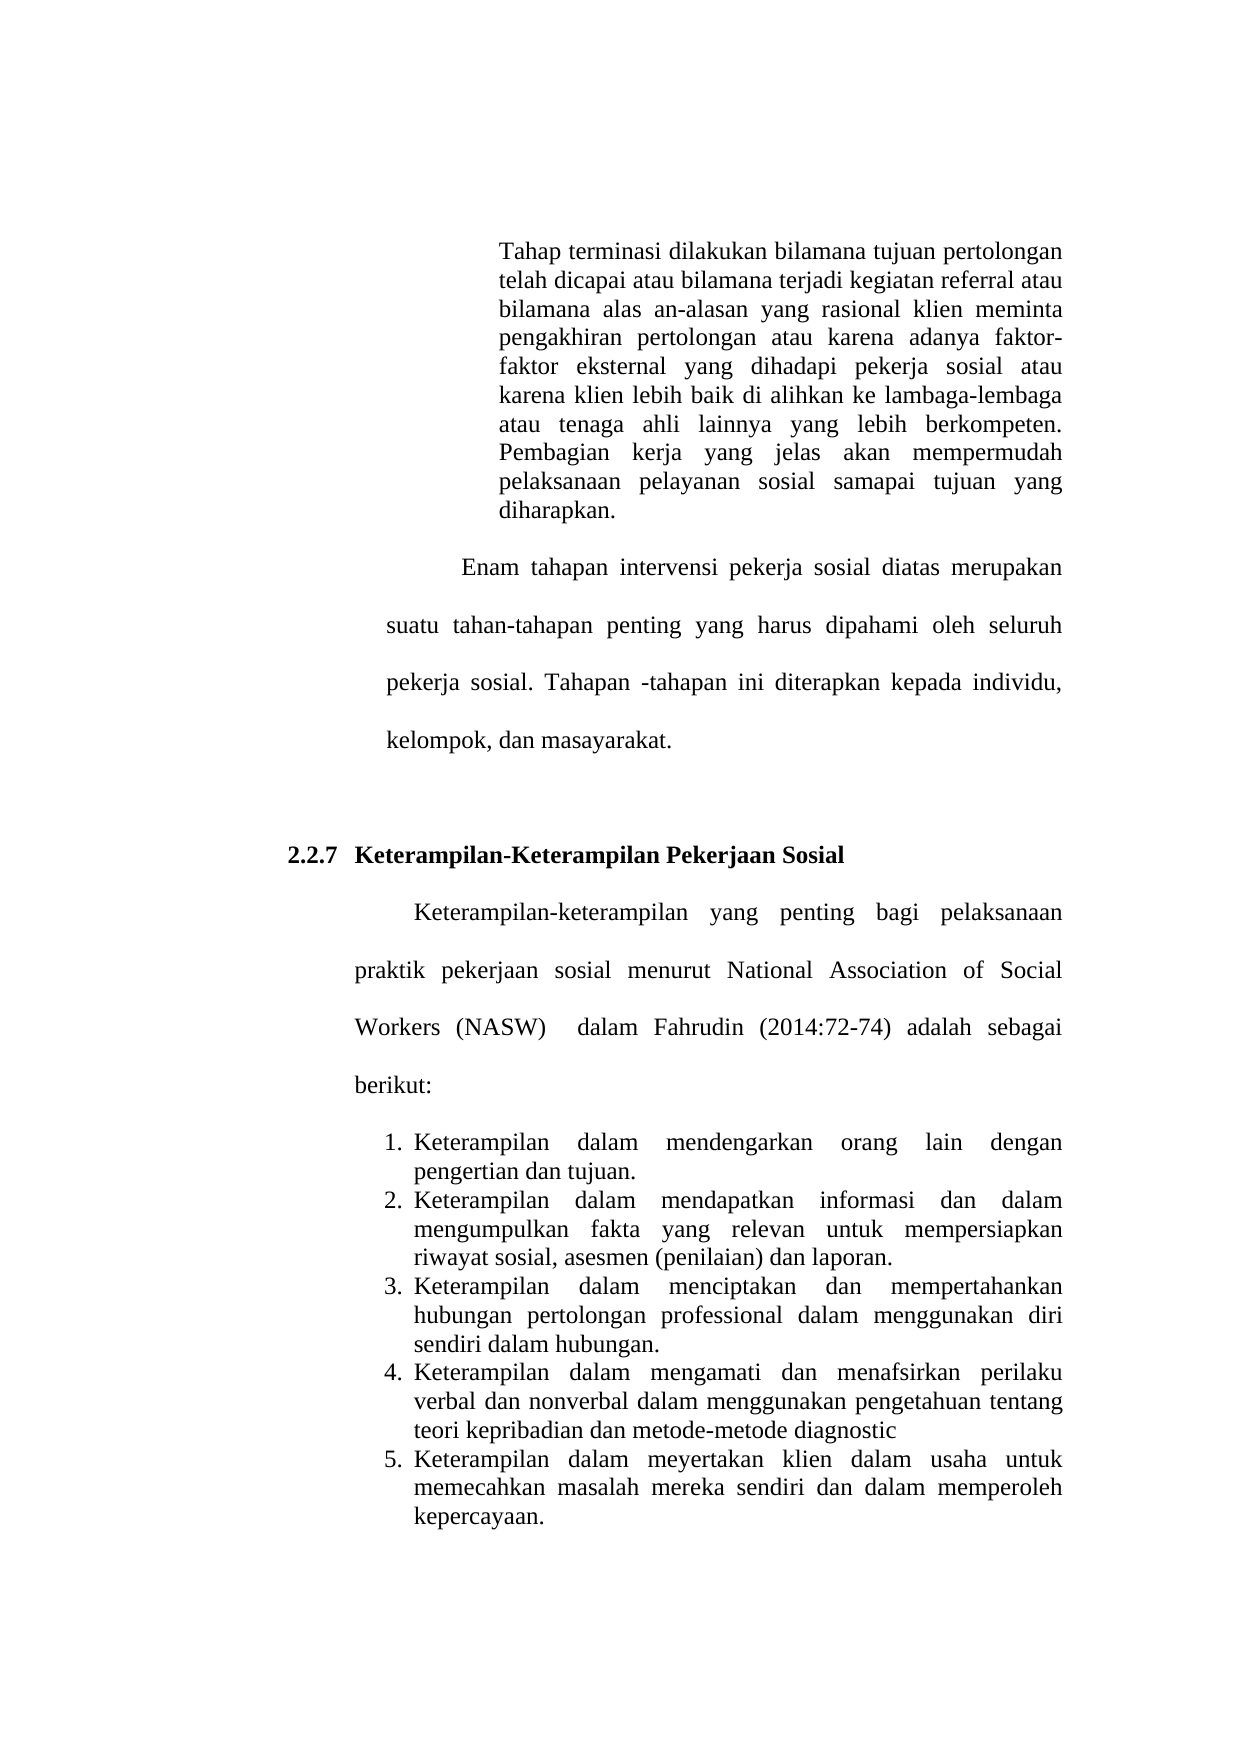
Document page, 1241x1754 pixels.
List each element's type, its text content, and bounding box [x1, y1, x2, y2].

text Enam tahapan intervensi pekerja sosial diatas merupakan suatu tahan-tahapan penting yang harus dipahami oleh seluruh pekerja sosial. Tahapan -tahapan ini diterapkan kepada individu, kelompok, dan masayarakat. [386, 552, 1063, 754]
list Keterampilan dalam meyertakan klien dalam usaha untuk memecahkan masalah mereka sendiri dan dalam memperoleh kepercayaan. [384, 1444, 1063, 1530]
list Keterampilan-Keterampilan Pekerjaan Sosial [287, 840, 1063, 869]
list Keterampilan dalam mendengarkan orang lain dengan pengertian dan tujuan. [384, 1127, 1063, 1185]
text Tahap terminasi dilakukan bilamana tujuan pertolongan telah dicapai atau bilamana terjadi kegiatan referral atau bilamana alas an-alasan yang rasional klien meminta pengakhiran pertolongan atau karena adanya faktor-faktor eksternal yang dihadapi pekerja sosial atau karena klien lebih baik di alihkan ke lambaga-lembaga atau tenaga ahli lainnya yang lebih berkompeten. Pembagian kerja yang jelas akan mempermudah pelaksanaan pelayanan sosial samapai tujuan yang diharapkan. [499, 236, 1063, 524]
list Keterampilan dalam mengamati dan menafsirkan perilaku verbal dan nonverbal dalam menggunakan pengetahuan tentang teori kepribadian dan metode-metode diagnostic [384, 1357, 1063, 1444]
list Keterampilan dalam menciptakan dan mempertahankan hubungan pertolongan professional dalam menggunakan diri sendiri dalam hubungan. [384, 1271, 1063, 1357]
list Keterampilan dalam mendapatkan informasi dan dalam mengumpulkan fakta yang relevan untuk mempersiapkan riwayat sosial, asesmen (penilaian) dan laporan. [384, 1185, 1063, 1271]
text Keterampilan-keterampilan yang penting bagi pelaksanaan praktik pekerjaan sosial menurut National Association of Social Workers (NASW) dalam Fahrudin (2014:72-74) adalah sebagai berikut: [354, 897, 1063, 1099]
